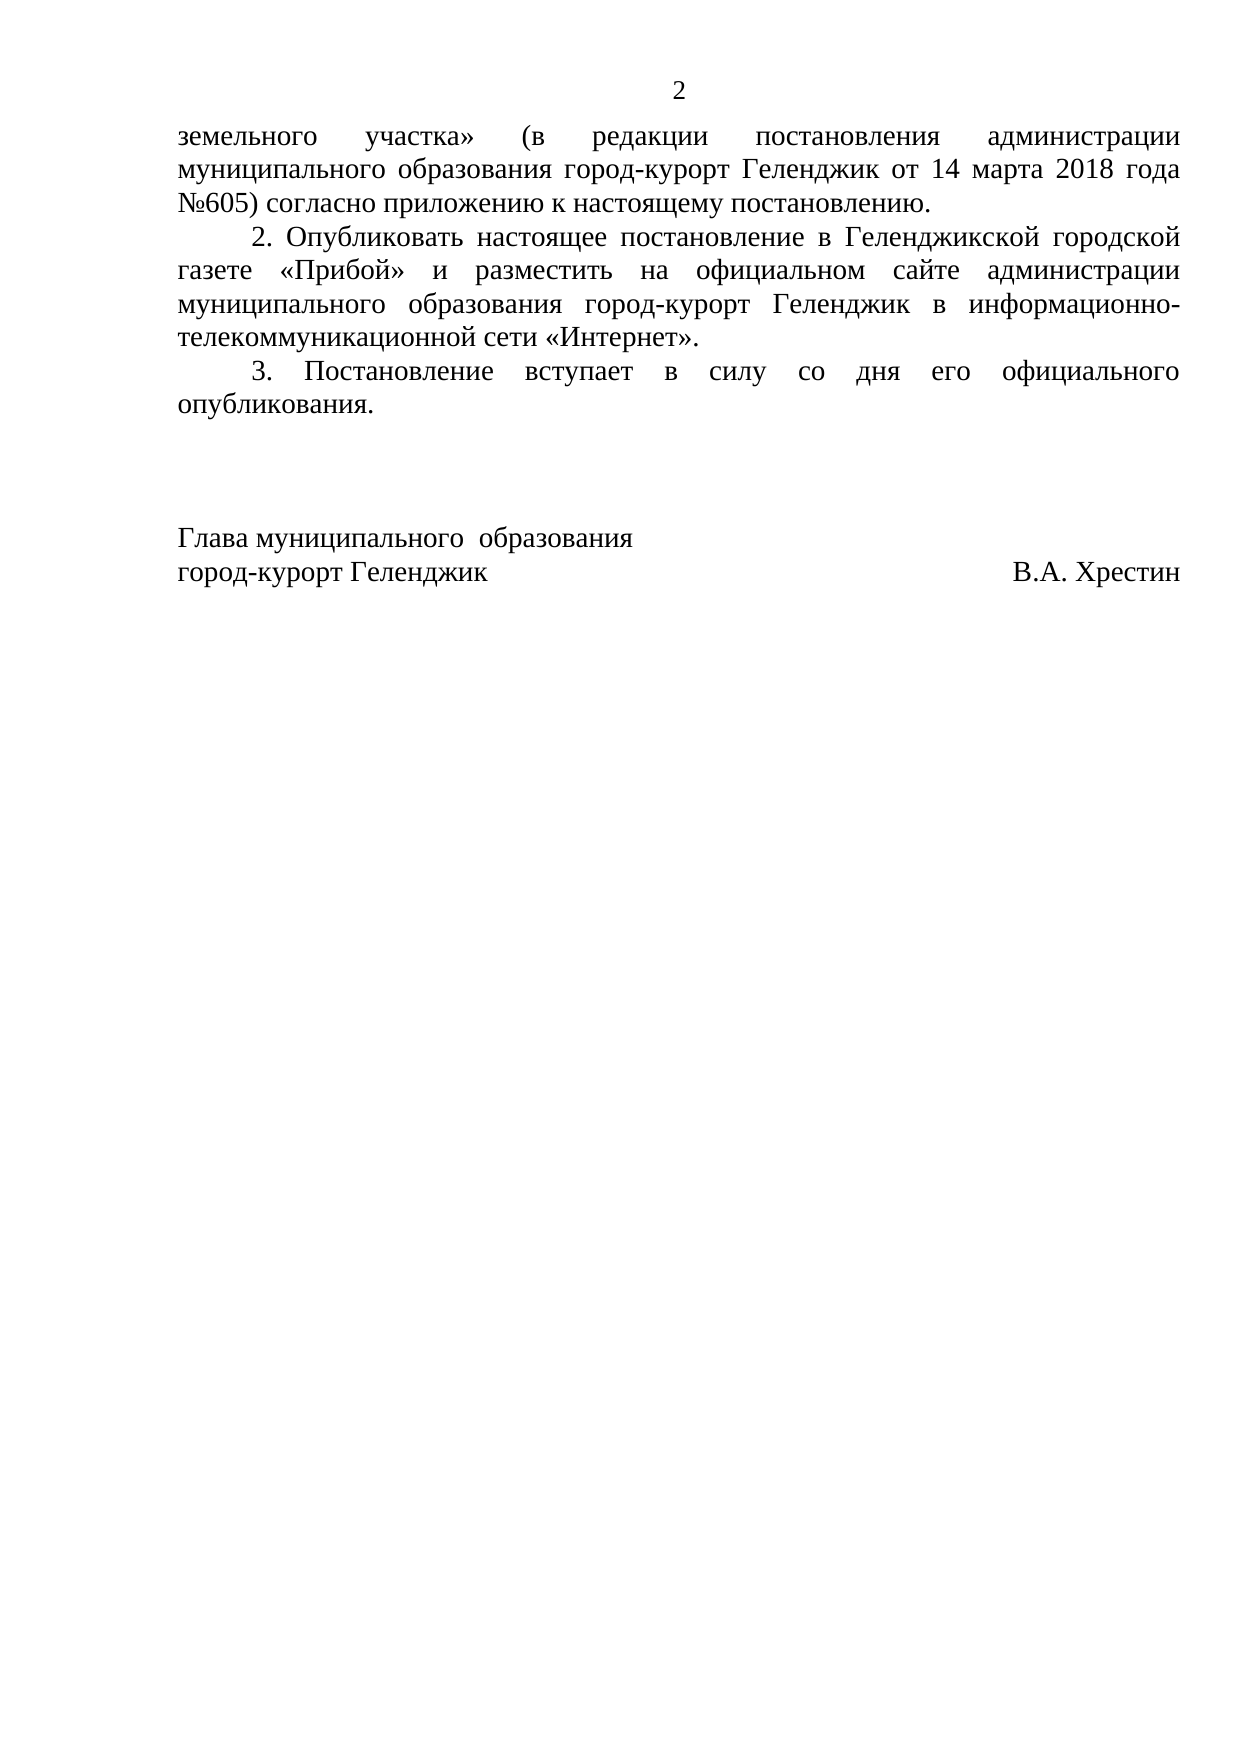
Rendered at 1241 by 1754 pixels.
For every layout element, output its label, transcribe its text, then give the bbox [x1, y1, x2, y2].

text Глава муниципального образования [177, 521, 1181, 554]
title 3. Постановление вступает в силу со дня его официального опубликования. [177, 353, 1181, 420]
title 2. Опубликовать настоящее постановление в Геленджикской городской газете «Прибой» и разместить на официальном сайте администрации муниципального образования город-курорт Геленджик в информационно-телекоммуникационной сети «Интернет». [177, 219, 1181, 353]
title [177, 118, 1181, 219]
text город-курорт Геленджик В.А. Хрестин [177, 554, 1181, 588]
